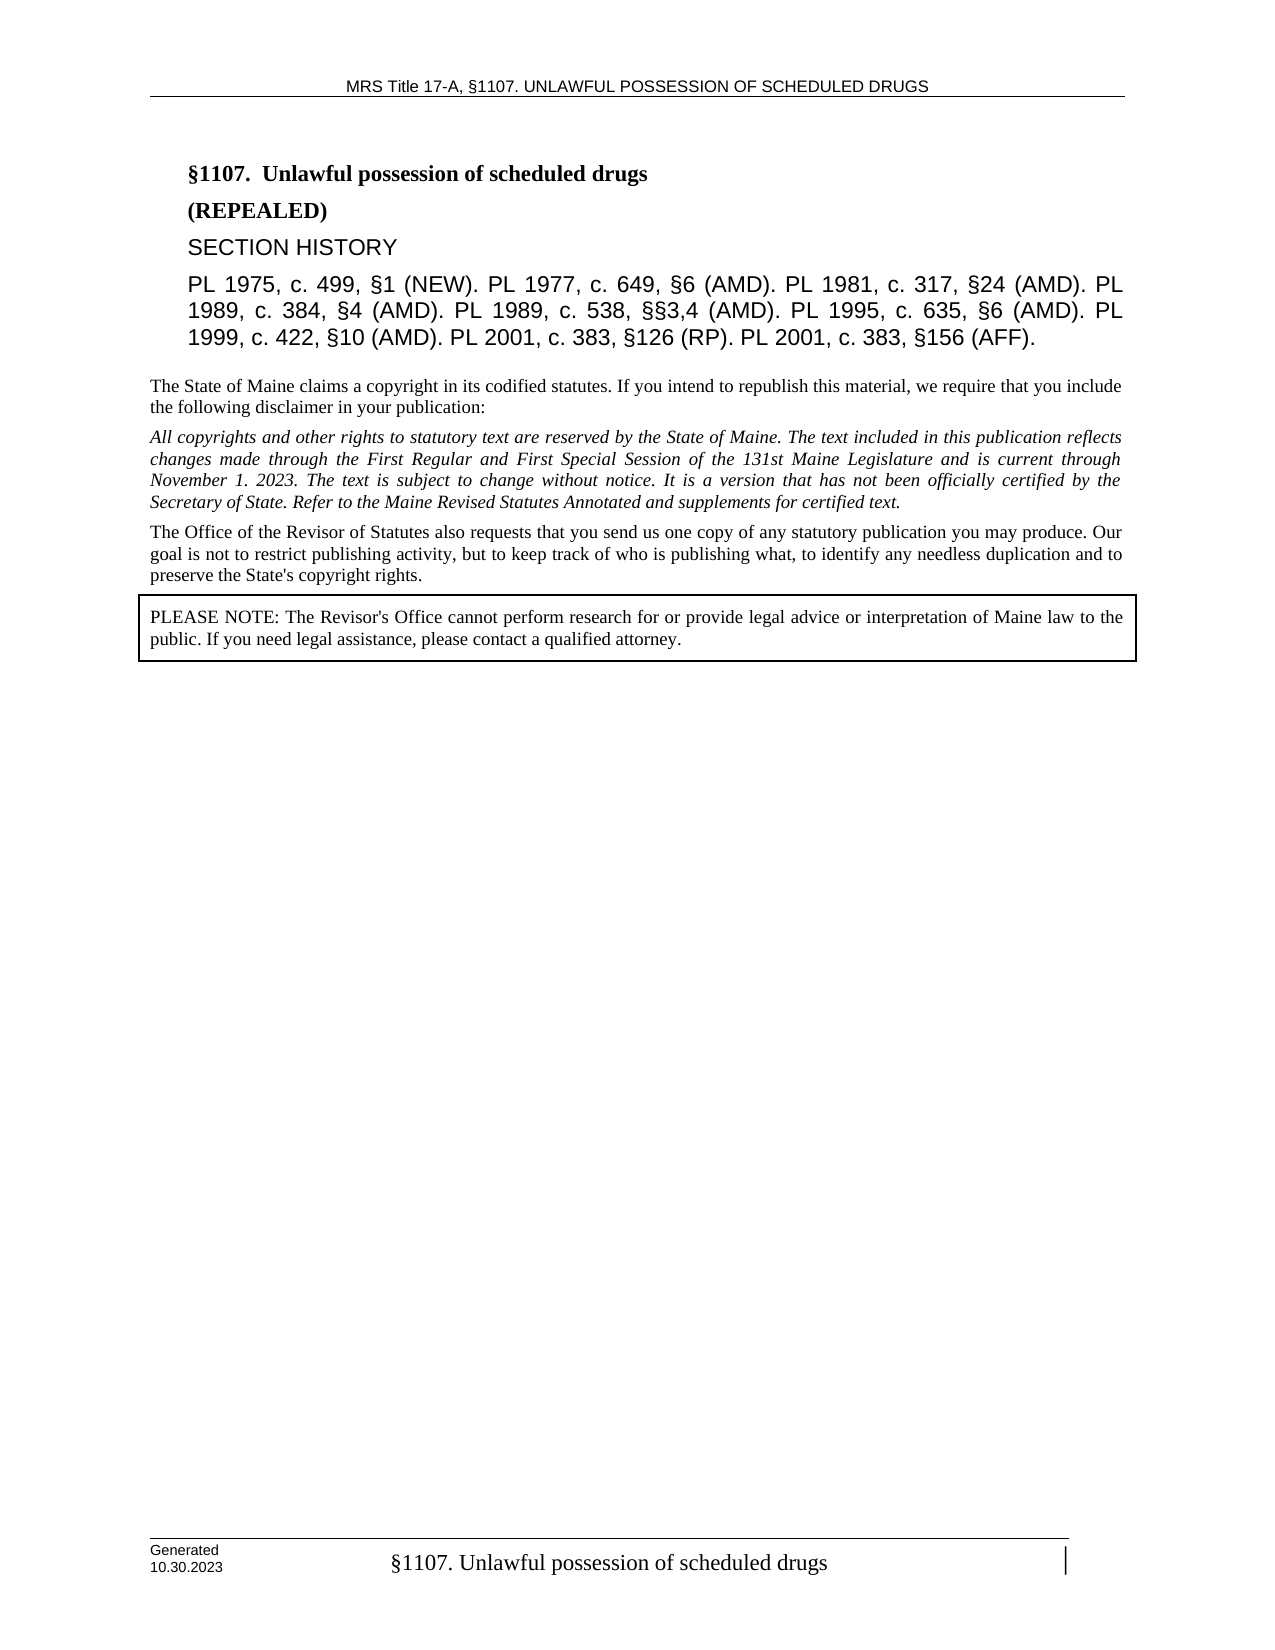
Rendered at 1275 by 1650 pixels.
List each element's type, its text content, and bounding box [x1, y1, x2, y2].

text All copyrights and other rights to statutory text are reserved by the State of Maine. The text included in this publication reflects changes made through the First Regular and First Special Session of the 131st Maine Legislature and is current through November 1. 2023 . The text is subject to change without notice. It is a version that has not been officially certified by the Secretary of State. Refer to the Maine Revised Statutes Annotated and supplements for certified text. [150, 426, 1125, 512]
text §1107. Unlawful possession of scheduled drugs [187, 160, 1125, 187]
text SECTION HISTORY [187, 234, 1125, 260]
text The Office of the Revisor of Statutes also requests that you send us one copy of any statutory publication you may produce. Our goal is not to restrict publishing activity, but to keep track of who is publishing what, to identify any needless duplication and to preserve the State's copyright rights. [150, 521, 1125, 586]
text PL 1975, c. 499, §1 (NEW). PL 1977, c. 649, §6 (AMD). PL 1981, c. 317, §24 (AMD). PL 1989, c. 384, §4 (AMD). PL 1989, c. 538, §§3,4 (AMD). PL 1995, c. 635, §6 (AMD). PL 1999, c. 422, §10 (AMD). PL 2001, c. 383, §126 (RP). PL 2001, c. 383, §156 (AFF). [187, 271, 1125, 350]
text PLEASE NOTE: The Revisor's Office cannot perform research for or provide legal advice or interpretation of Maine law to the public. If you need legal assistance, please contact a qualified attorney. [140, 596, 1135, 660]
text (REPEALED) [187, 197, 1125, 223]
text The State of Maine claims a copyright in its codified statutes. If you intend to republish this material, we require that you include the following disclaimer in your publication: [150, 375, 1125, 418]
